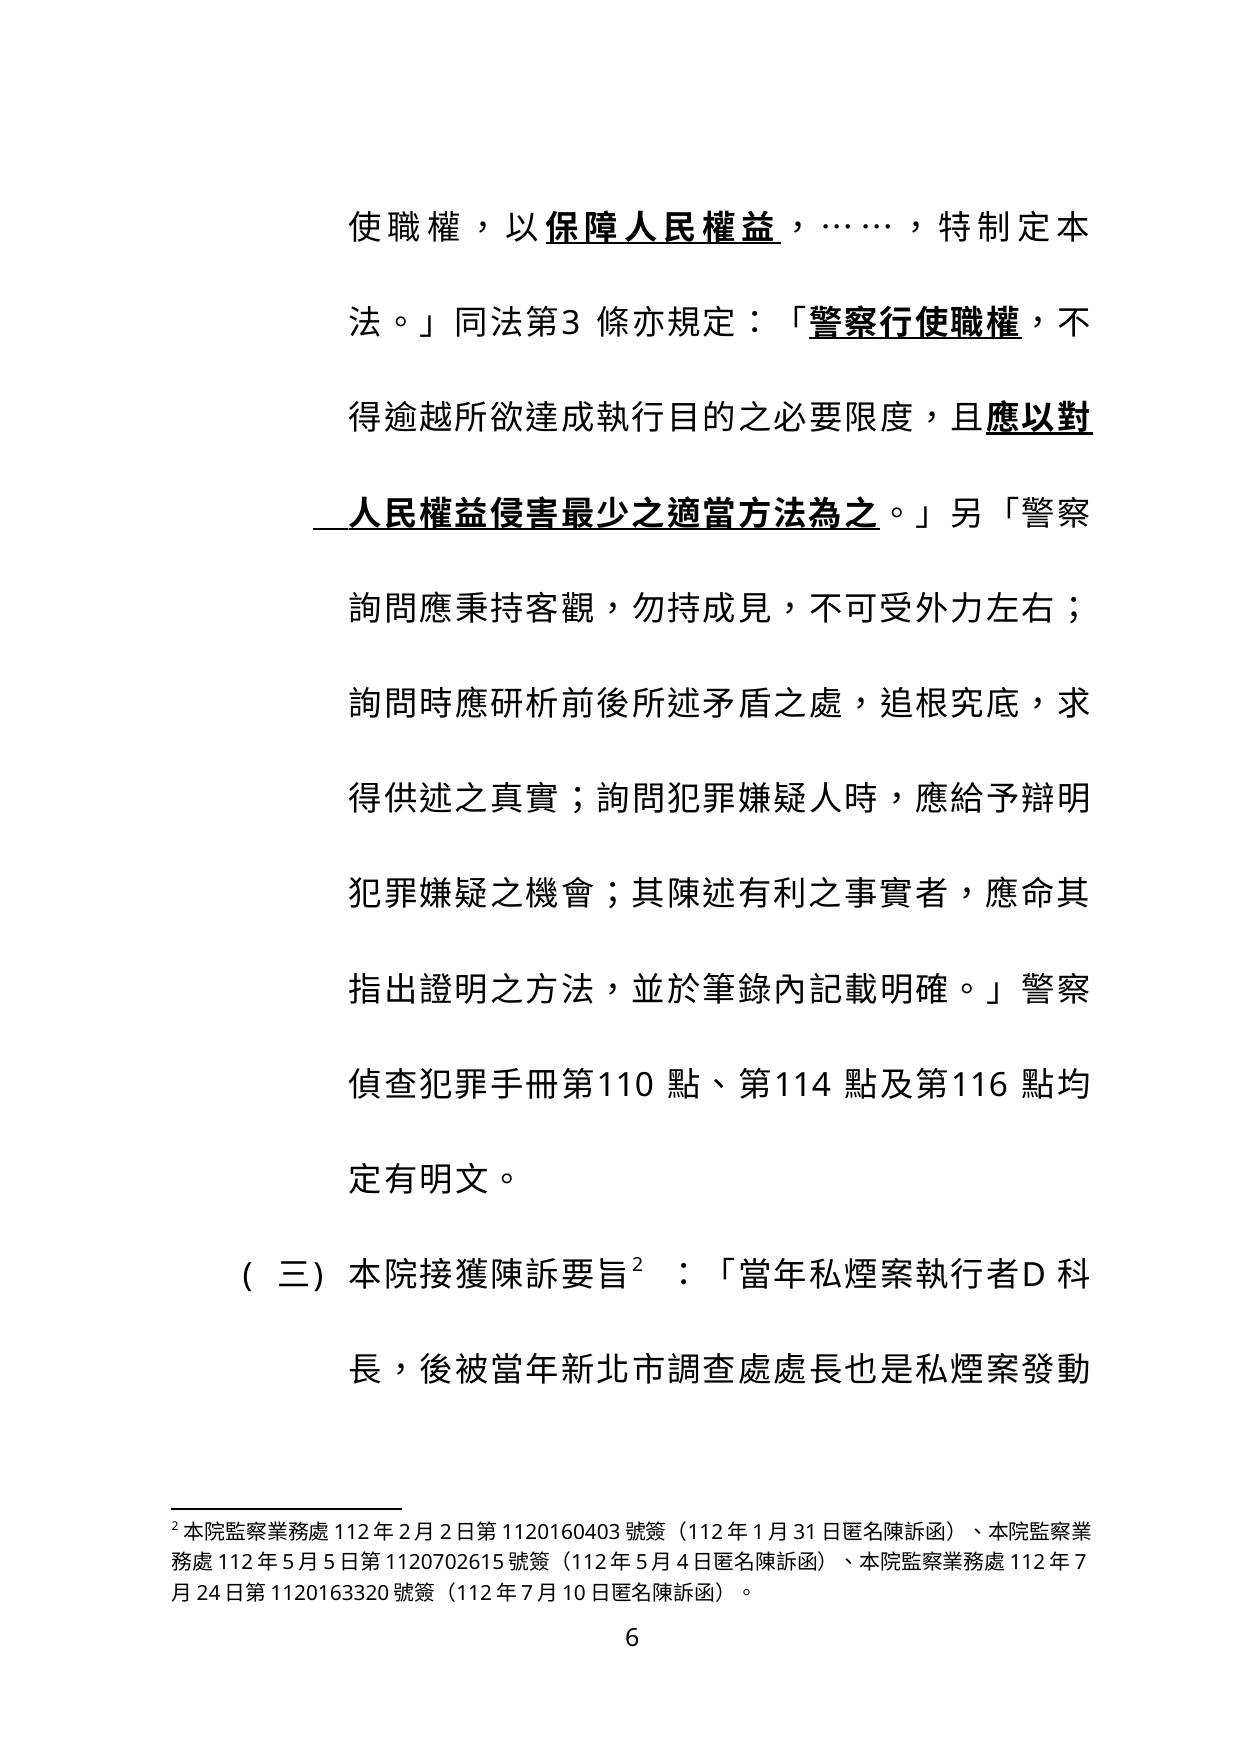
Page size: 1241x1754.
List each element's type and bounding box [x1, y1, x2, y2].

subtitle [242, 1224, 1092, 1415]
subtitle [242, 177, 1092, 1224]
